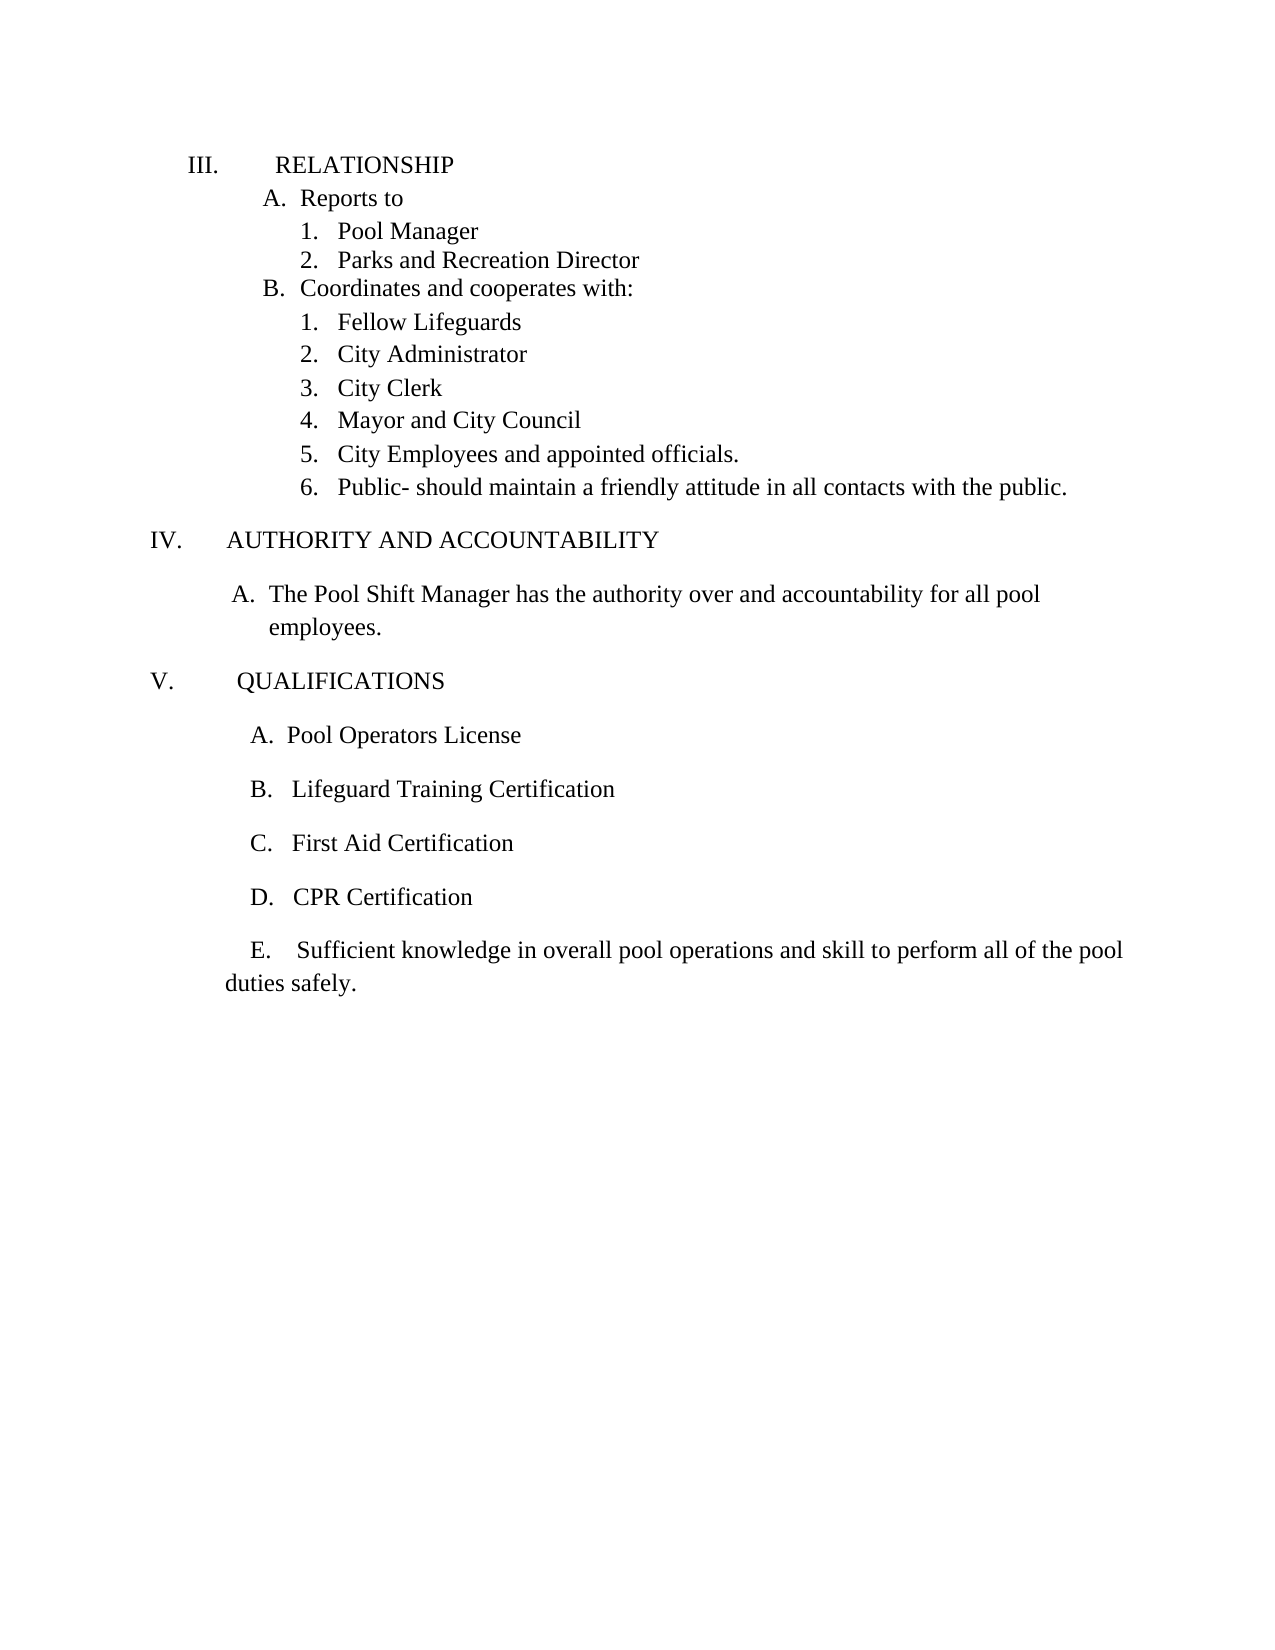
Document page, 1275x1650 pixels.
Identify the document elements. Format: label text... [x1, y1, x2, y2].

text IV. AUTHORITY AND ACCOUNTABILITY [150, 526, 1125, 554]
text C. First Aid Certification [150, 828, 1125, 857]
list The Pool Shift Manager has the authority over and accountability for all pool employees. [231, 579, 1125, 641]
list City Administrator [300, 339, 1125, 368]
text V. QUALIFICATIONS [150, 666, 1125, 695]
list Pool Manager [300, 216, 1125, 245]
list City Employees and appointed officials. [300, 439, 1125, 467]
text E. Sufficient knowledge in overall pool operations and skill to perform all of the pool duties safely. [225, 936, 1125, 997]
text B. Lifeguard Training Certification [150, 774, 1125, 803]
list Fellow Lifeguards [300, 307, 1125, 335]
list Mayor and City Council [300, 406, 1125, 434]
text D. CPR Certification [150, 882, 1125, 910]
list Reports to [262, 183, 1125, 212]
list RELATIONSHIP [187, 150, 1125, 179]
list Parks and Recreation Director [300, 245, 1125, 273]
list City Clerk [300, 373, 1125, 401]
list Public- should maintain a friendly attitude in all contacts with the public. [300, 472, 1125, 500]
text A. Pool Operators License [150, 720, 1125, 749]
list Coordinates and cooperates with: [262, 273, 1125, 302]
